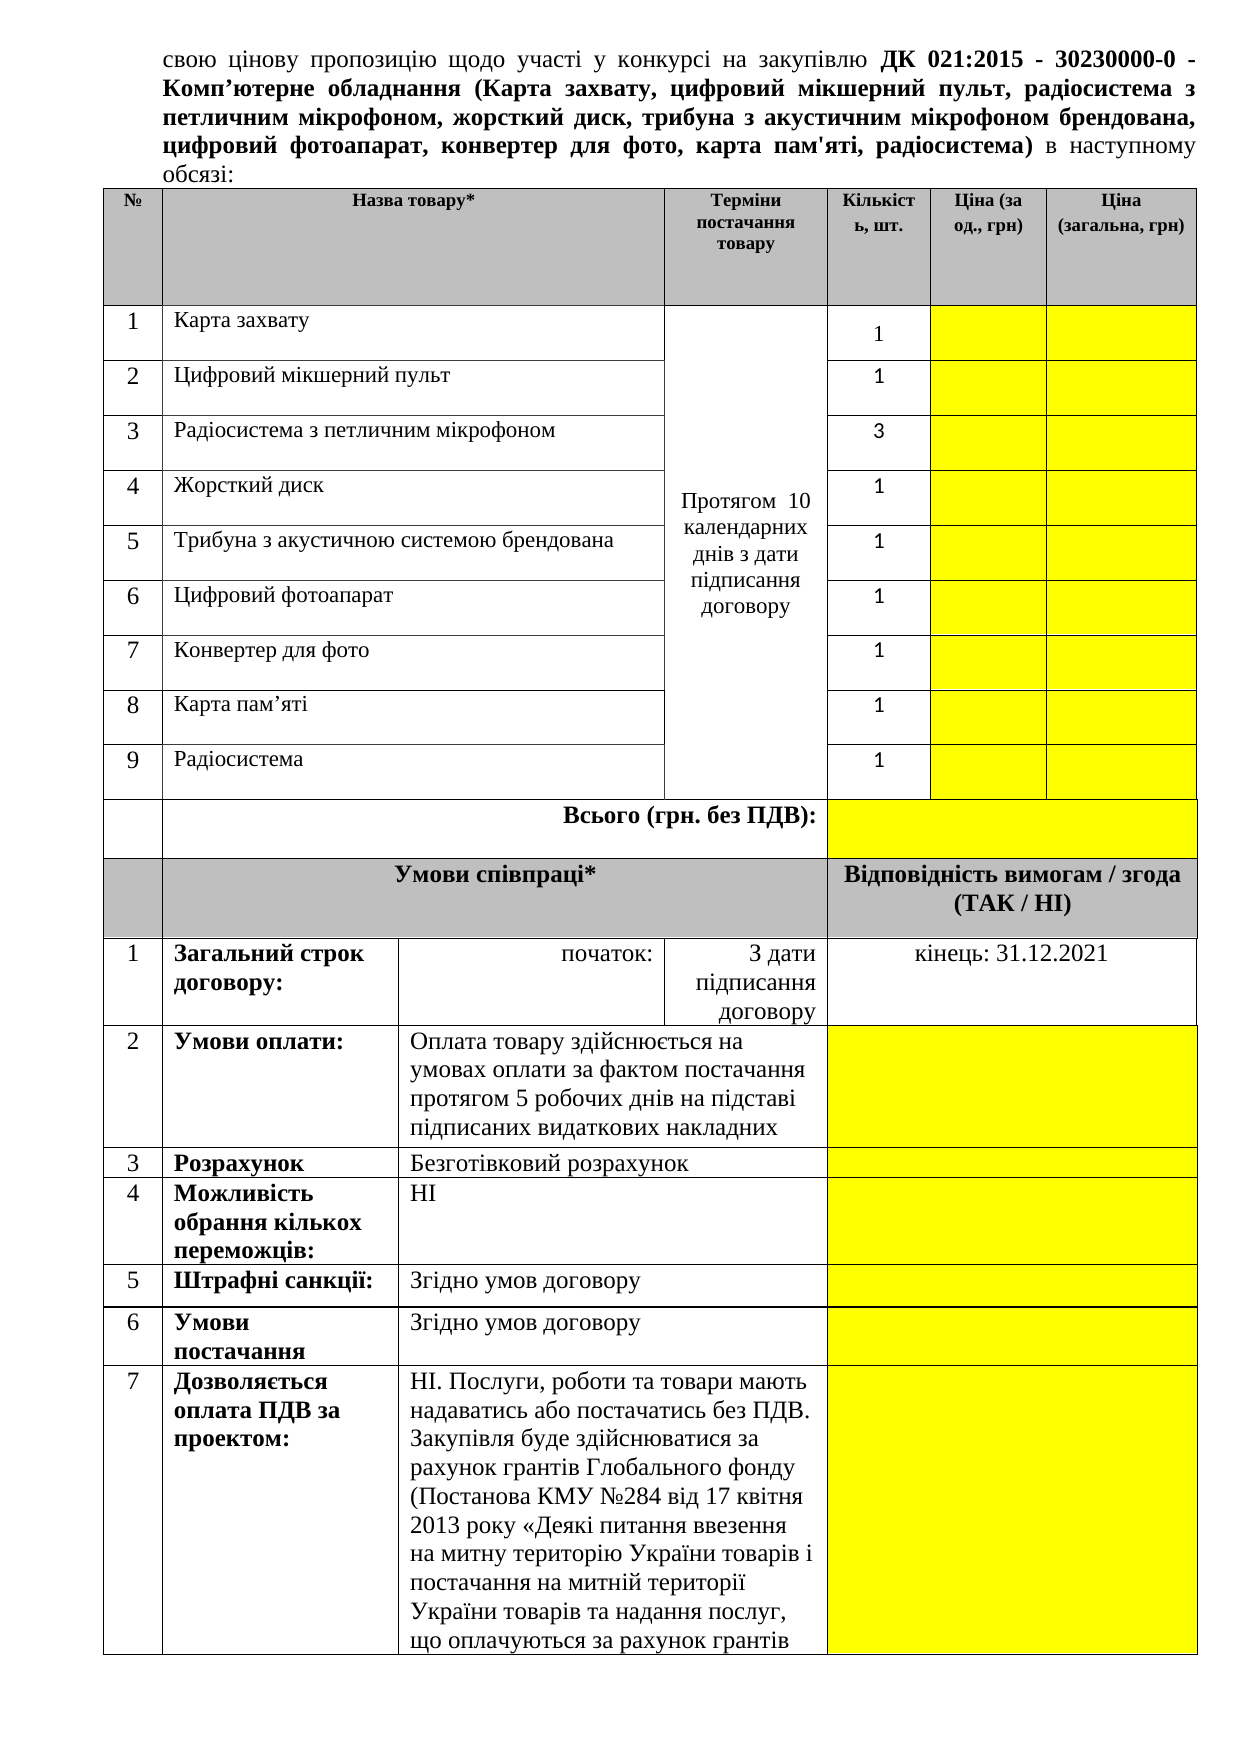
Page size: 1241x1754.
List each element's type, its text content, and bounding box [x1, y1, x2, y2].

table_cell [104, 800, 162, 858]
table_cell [931, 745, 1046, 799]
table_cell 1 [828, 581, 930, 634]
table_cell Протягом 10 календарних днів з дати підписання договору [665, 306, 827, 799]
table_cell [1047, 526, 1196, 580]
table_cell Трибуна з акустичною системою брендована [163, 526, 664, 580]
table_cell НІ [399, 1178, 827, 1264]
table_cell 4 [104, 1178, 162, 1264]
table_cell [1047, 581, 1196, 634]
table_cell Безготівковий розрахунок [399, 1148, 827, 1177]
table_cell [828, 1148, 1197, 1177]
table_header Терміни постачання товару [665, 189, 827, 305]
table_cell [931, 471, 1046, 525]
table_cell Цифровий фотоапарат [163, 581, 664, 634]
table_cell Розрахунок [163, 1148, 398, 1177]
table_cell Умови постачання [163, 1308, 398, 1365]
table_cell [1047, 691, 1196, 744]
table_cell 3 [104, 1148, 162, 1177]
table_cell [931, 361, 1046, 415]
table_cell 1 [828, 526, 930, 580]
table_cell Радіосистема [163, 745, 664, 799]
table_cell [931, 416, 1046, 470]
table_cell початок: [399, 939, 664, 1025]
table_cell [828, 1308, 1197, 1365]
table_cell Оплата товару здійснюється на умовах оплати за фактом постачання протягом 5 робочих днів на підставі підписаних видаткових накладних [399, 1026, 827, 1147]
table_cell 1 [828, 361, 930, 415]
table_cell 9 [104, 745, 162, 799]
table_cell [931, 581, 1046, 634]
table_header Ціна (загальна, грн) [1047, 189, 1196, 305]
table_cell 8 [104, 691, 162, 744]
table_cell [828, 1366, 1197, 1653]
table_cell 5 [104, 1265, 162, 1306]
table_cell 5 [104, 526, 162, 580]
table_cell [931, 691, 1046, 744]
table_cell [828, 1265, 1197, 1306]
table_cell [931, 306, 1046, 360]
table_cell 6 [104, 1308, 162, 1365]
table_cell Згідно умов договору [399, 1265, 827, 1306]
table_cell Відповідність вимогам / згода (ТАК / НІ) [828, 859, 1197, 937]
table_cell [1047, 416, 1196, 470]
table_cell Жорсткий диск [163, 471, 664, 525]
table_cell 3 [104, 416, 162, 470]
table_cell [104, 859, 162, 937]
table_cell Штрафні санкції: [163, 1265, 398, 1306]
table_cell Можливість обрання кількох переможців: [163, 1178, 398, 1264]
table_cell 2 [104, 361, 162, 415]
table_cell 1 [104, 306, 162, 360]
table_header Ціна (за од., грн) [931, 189, 1046, 305]
table_cell 7 [104, 636, 162, 689]
table_cell [828, 1178, 1197, 1264]
table_header Кількість, шт. [828, 189, 930, 305]
table_cell 7 [104, 1366, 162, 1653]
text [162, 44, 1196, 188]
table_cell 1 [828, 745, 930, 799]
table_cell Карта захвату [163, 306, 664, 360]
table_cell Цифровий мікшерний пульт [163, 361, 664, 415]
table_cell [1047, 745, 1196, 799]
table_cell [1047, 306, 1196, 360]
table_cell 2 [104, 1026, 162, 1147]
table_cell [399, 1366, 827, 1653]
table_cell 6 [104, 581, 162, 634]
table_header № [104, 189, 162, 305]
table_cell [828, 800, 1197, 858]
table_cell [163, 1366, 398, 1653]
table_cell Згідно умов договору [399, 1308, 827, 1365]
table_cell [931, 526, 1046, 580]
table_header Назва товару* [163, 189, 664, 305]
table_cell Радіосистема з петличним мікрофоном [163, 416, 664, 470]
table_cell Умови оплати: [163, 1026, 398, 1147]
table_cell 1 [828, 636, 930, 689]
table_cell Умови співпраці* [163, 859, 827, 937]
table_cell [1047, 471, 1196, 525]
table_cell [1047, 636, 1196, 689]
table_cell Всього (грн. без ПДВ): [163, 800, 827, 858]
table_cell З дати підписання договору [665, 939, 827, 1025]
table_cell 1 [828, 306, 930, 360]
table_cell кінець: 31.12.2021 [828, 939, 1196, 1025]
table_cell Конвертер для фото [163, 636, 664, 689]
table_cell Загальний строк договору: [163, 939, 398, 1025]
table_cell 1 [828, 471, 930, 525]
table_cell 1 [828, 691, 930, 744]
table_cell [1047, 361, 1196, 415]
table_cell 4 [104, 471, 162, 525]
table_cell 3 [828, 416, 930, 470]
table_cell [931, 636, 1046, 689]
table_cell 1 [104, 939, 162, 1025]
table_cell [828, 1026, 1197, 1147]
table_cell Карта пам’яті [163, 691, 664, 744]
